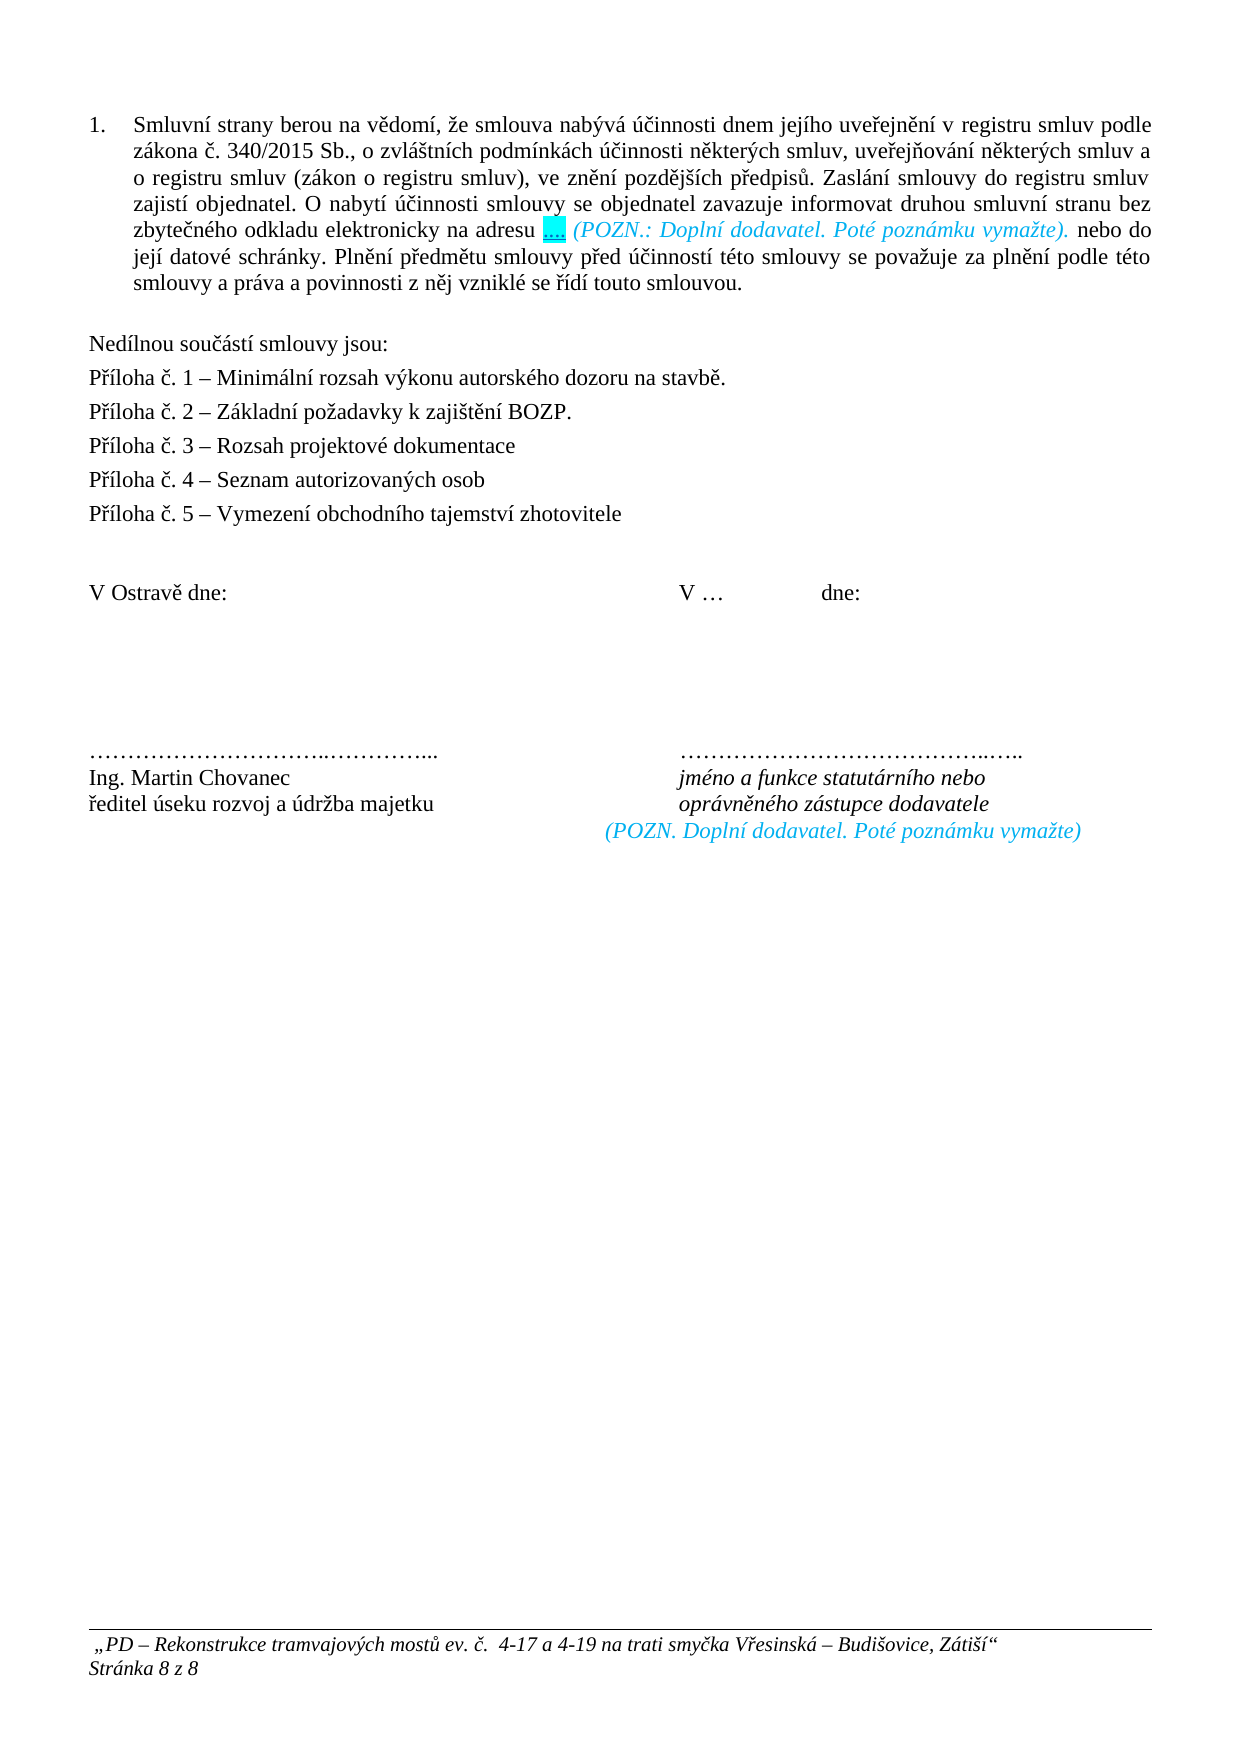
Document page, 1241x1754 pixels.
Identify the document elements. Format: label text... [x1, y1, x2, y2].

text Nedílnou součástí smlouvy jsou: [89, 329, 1180, 356]
text Příloha č. 1 – Minimální rozsah výkonu autorského dozoru na stavbě. [89, 364, 1180, 390]
text (POZN. Doplní dodavatel. Poté poznámku vymažte) [89, 817, 1180, 869]
text …………………………..…………... …………………………………..….. [89, 738, 1152, 764]
text ředitel úseku rozvoj a údržba majetku oprávněného zástupce dodavatele [89, 790, 1180, 817]
text Příloha č. 3 – Rozsah projektové dokumentace [89, 432, 1180, 458]
text V Ostravě dne: V … dne: [89, 579, 1152, 606]
list Smluvní strany berou na vědomí, že smlouva nabývá účinnosti dnem jejího uveřejnění v registru smluv podle zákona č. 340/2015 Sb., o zvláštních podmínkách účinnosti některých smluv, uveřejňování některých smluv a o registru smluv (zákon o registru smluv), ve znění pozdějších předpisů. Zaslání smlouvy do registru smluv zajistí objednatel. O nabytí účinnosti smlouvy se objednatel zavazuje informovat druhou smluvní stranu bez zbytečného odkladu elektronicky na adresu .... (POZN.: Doplní dodavatel. Poté poznámku vymažte). nebo do její datové schránky. Plnění předmětu smlouvy před účinností této smlouvy se považuje za plnění podle této smlouvy a práva a povinnosti z něj vzniklé se řídí touto smlouvou. [89, 111, 1152, 295]
text Ing. Martin Chovanec jméno a funkce statutárního nebo [89, 764, 1180, 790]
text Příloha č. 5 – Vymezení obchodního tajemství zhotovitele [89, 500, 1180, 527]
text Příloha č. 4 – Seznam autorizovaných osob [89, 466, 1180, 493]
text Příloha č. 2 – Základní požadavky k zajištění BOZP. [89, 398, 1180, 424]
